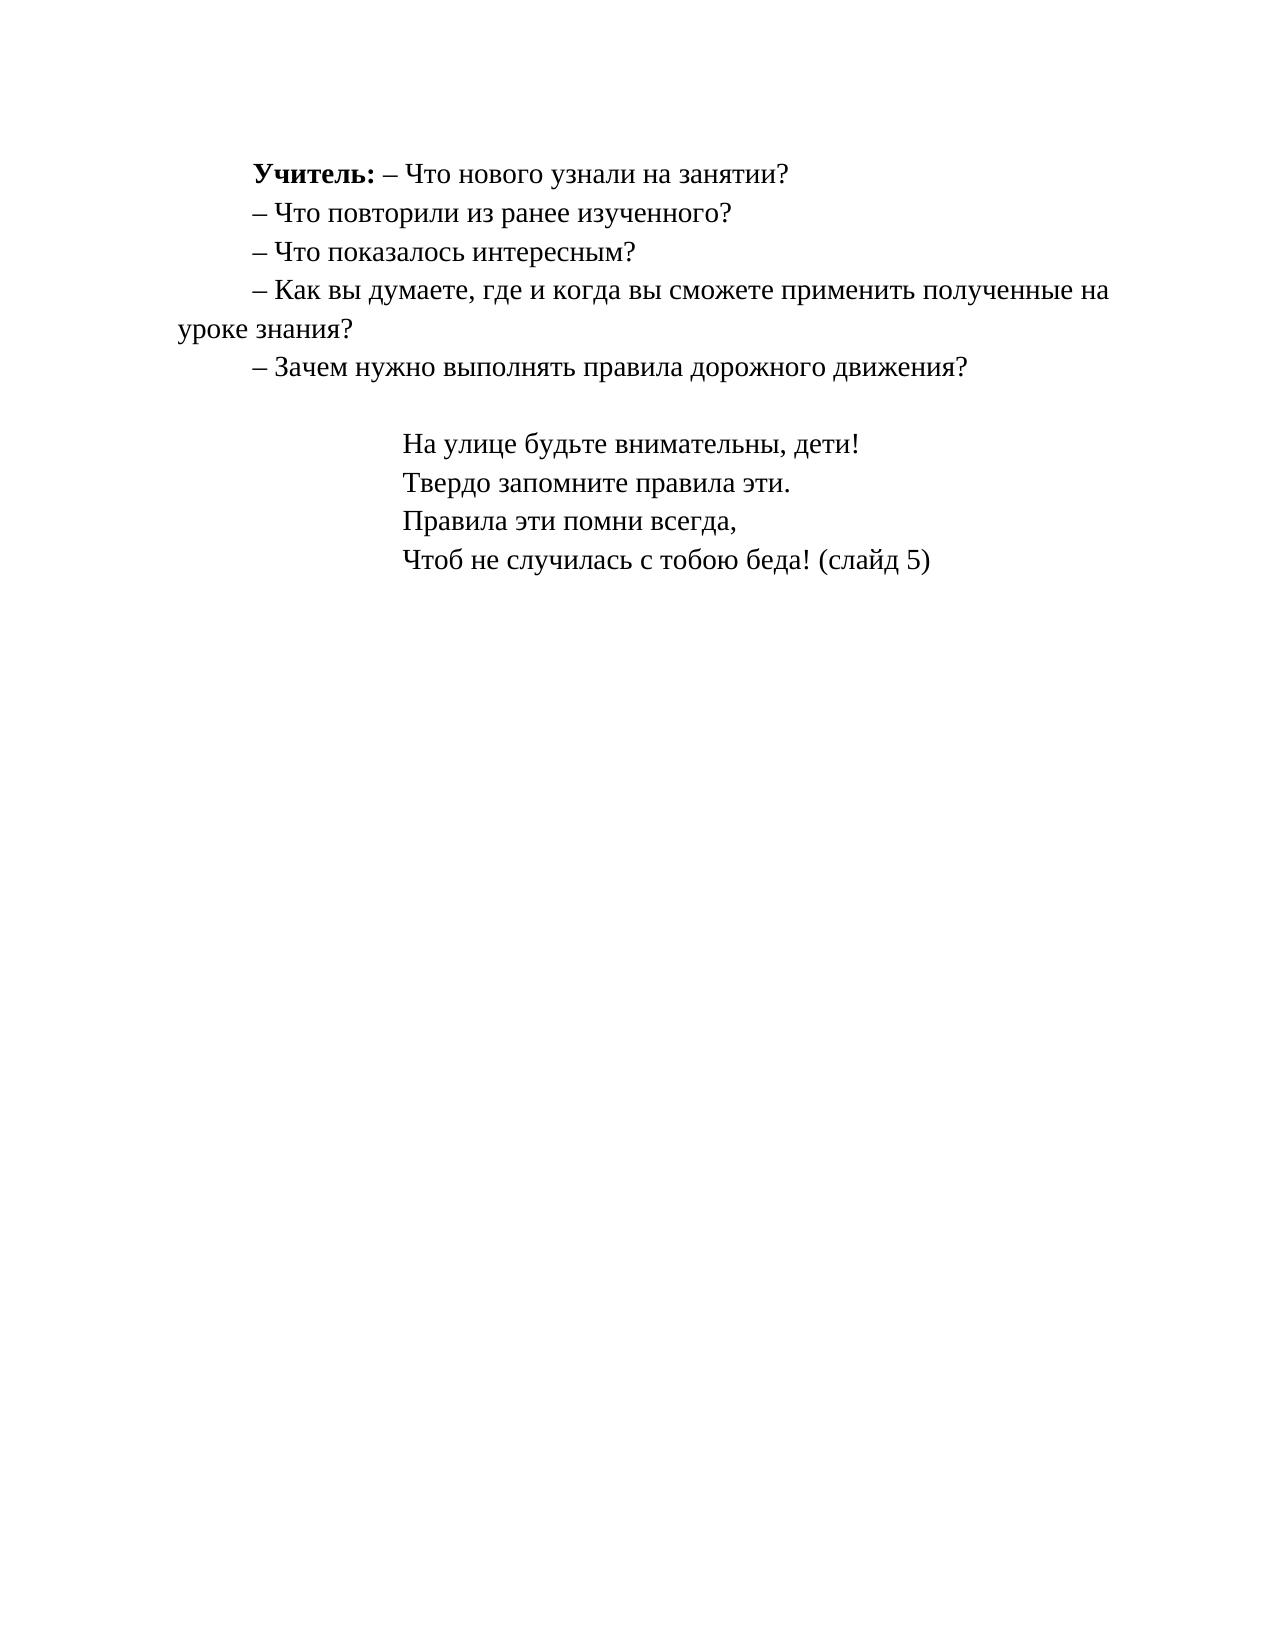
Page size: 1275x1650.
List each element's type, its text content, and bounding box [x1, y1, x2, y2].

text Чтоб не случилась с тобою беда! (слайд 5) [177, 542, 1186, 576]
text На улице будьте внимательны, дети! [177, 426, 1186, 460]
text – Как вы думаете, где и когда вы сможете применить полученные на уроке знания? [177, 272, 1186, 344]
text Учитель: – Что нового узнали на занятии? [177, 157, 1186, 190]
text Правила эти помни всегда, [177, 503, 1186, 537]
text – Что повторили из ранее изученного? [177, 195, 1186, 229]
text Твердо запомните правила эти. [177, 465, 1186, 498]
text – Что показалось интересным? [177, 234, 1186, 267]
text – Зачем нужно выполнять правила дорожного движения? [177, 349, 1186, 383]
